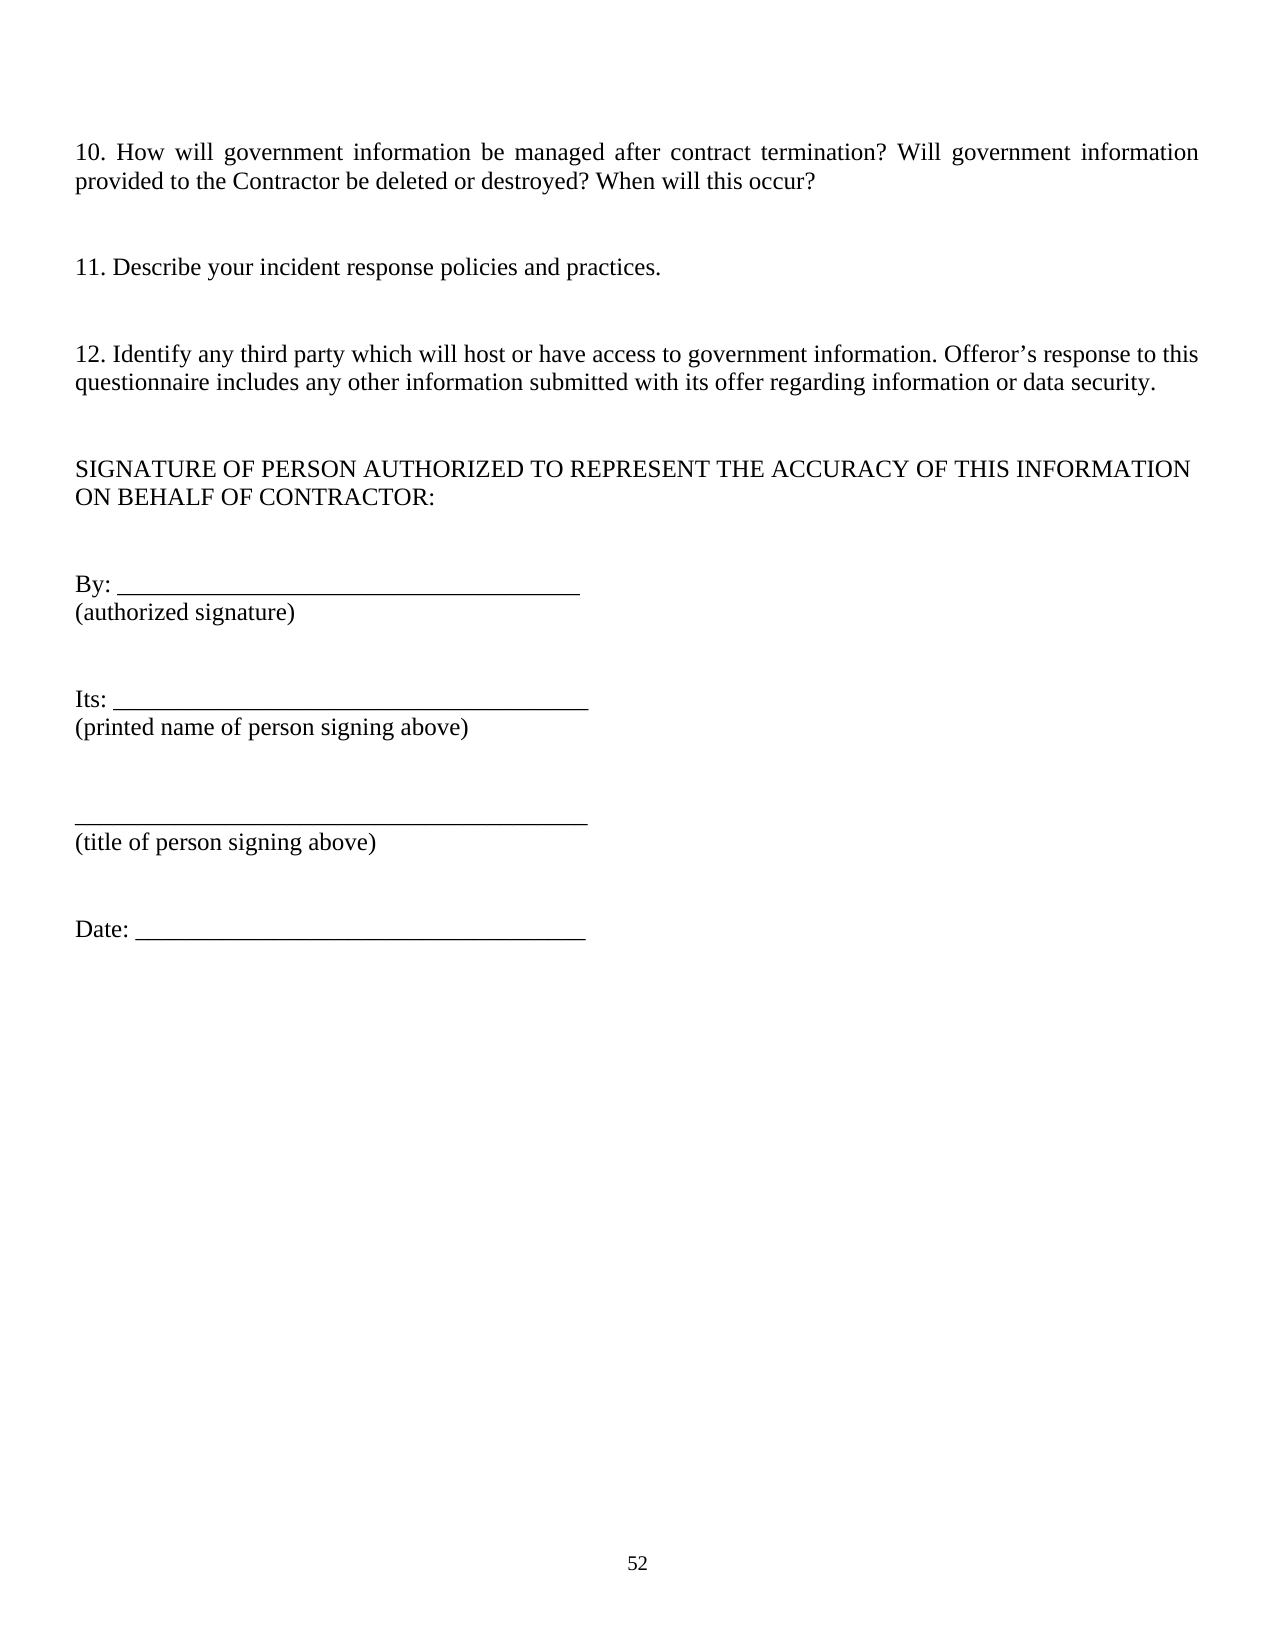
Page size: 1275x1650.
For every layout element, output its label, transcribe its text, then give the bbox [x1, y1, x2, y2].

text 12. Identify any third party which will host or have access to government information. Offeror’s response to this questionnaire includes any other information submitted with its offer regarding information or data security. [75, 339, 1200, 396]
text Date: ____________________________________ [75, 914, 1200, 942]
text SIGNATURE OF PERSON AUTHORIZED TO REPRESENT THE ACCURACY OF THIS INFORMATION ON BEHALF OF CONTRACTOR: [75, 454, 1200, 511]
text (printed name of person signing above) [75, 712, 1200, 741]
text _________________________________________ [75, 799, 1200, 827]
text 10. How will government information be managed after contract termination? Will government information provided to the Contractor be deleted or destroyed? When will this occur? [75, 137, 1200, 195]
text By: _____________________________________ [75, 569, 1200, 597]
text (authorized signature) [75, 597, 1200, 626]
text Its: ______________________________________ [75, 684, 1200, 712]
text (title of person signing above) [75, 827, 1200, 856]
text 11. Describe your incident response policies and practices. [75, 252, 1200, 281]
